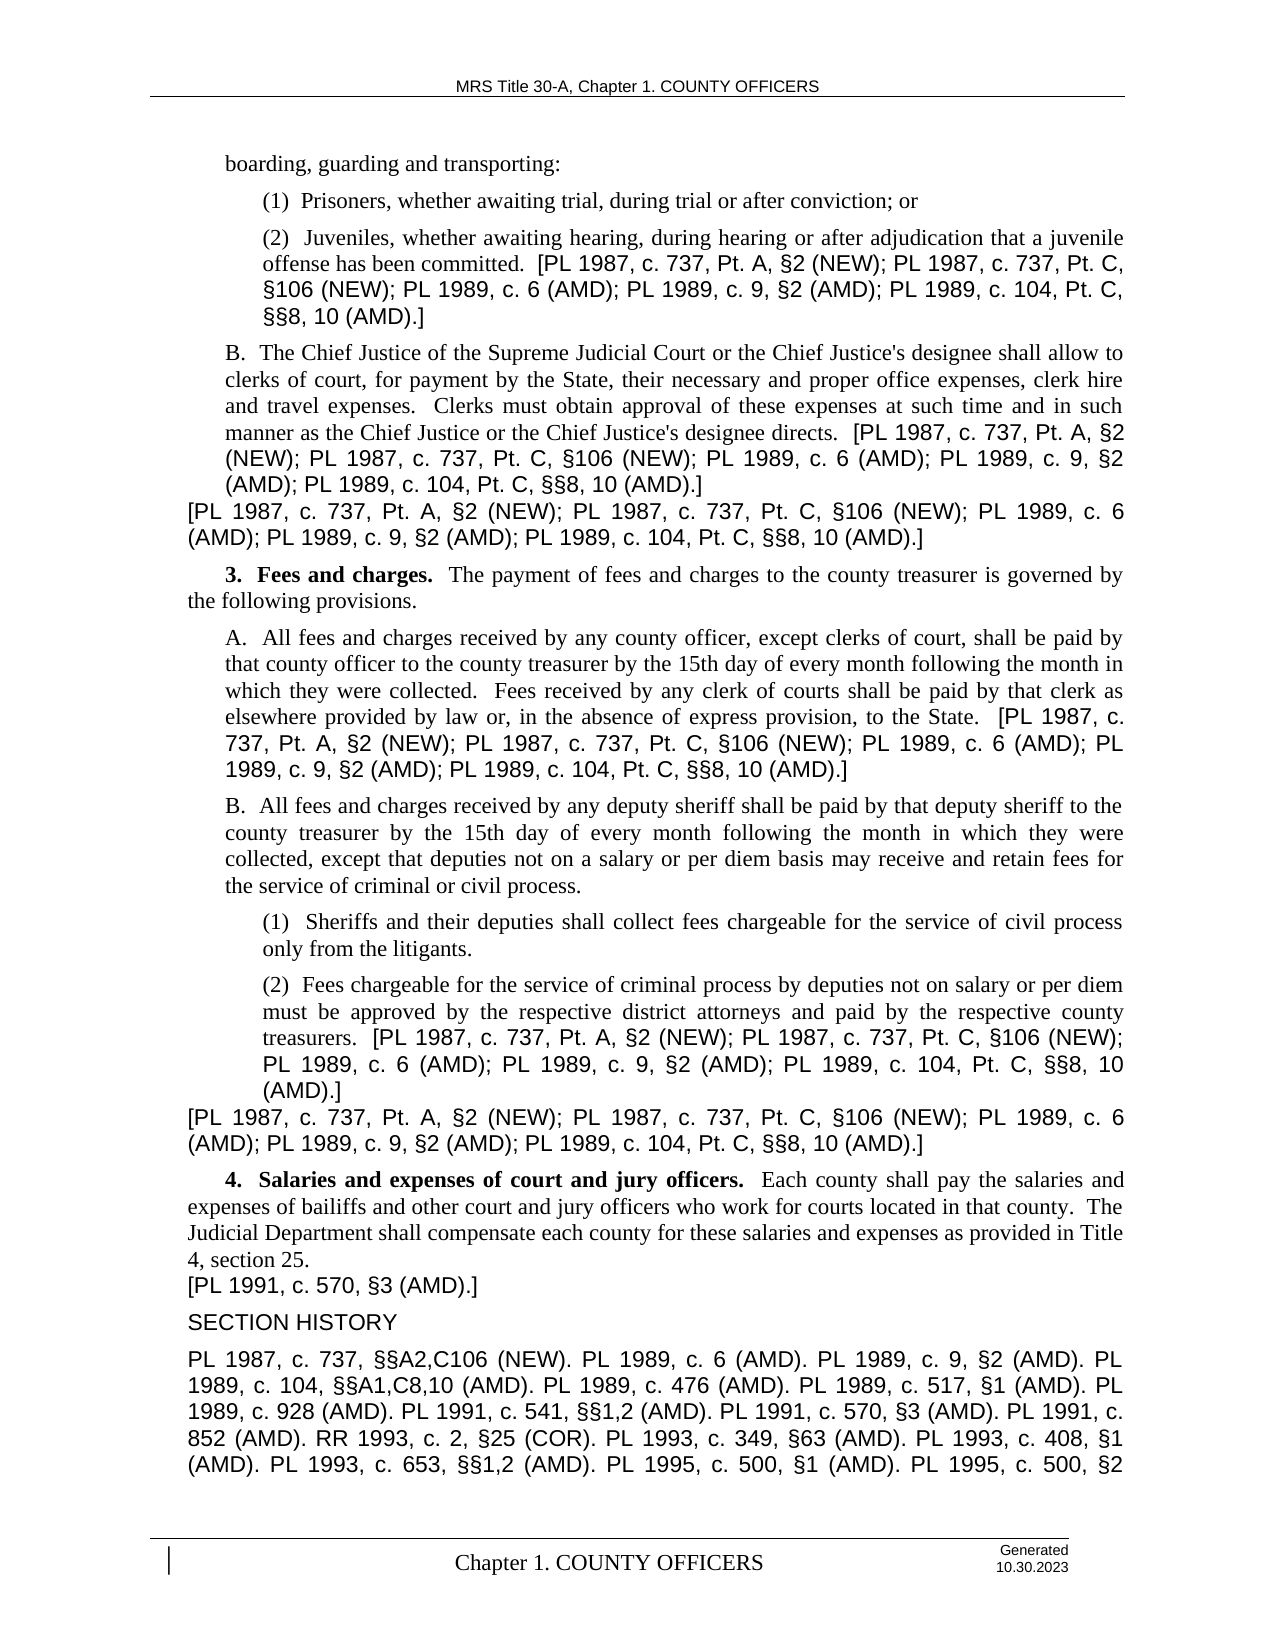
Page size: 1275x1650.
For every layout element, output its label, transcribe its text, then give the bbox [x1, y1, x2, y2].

text 3. Fees and charges. The payment of fees and charges to the county treasurer is governed by the following provisions. [187, 561, 1125, 613]
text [187, 1346, 1125, 1477]
text B. All fees and charges received by any deputy sheriff shall be paid by that deputy sheriff to the county treasurer by the 15th day of every month following the month in which they were collected, except that deputies not on a salary or per diem basis may receive and retain fees for the service of criminal or civil process. [225, 793, 1125, 898]
text (2) Juveniles, whether awaiting hearing, during hearing or after adjudication that a juvenile offense has been committed. [PL 1987, c. 737, Pt. A, §2 (NEW); PL 1987, c. 737, Pt. C, §106 (NEW); PL 1989, c. 6 (AMD); PL 1989, c. 9, §2 (AMD); PL 1989, c. 104, Pt. C, §§8, 10 (AMD).] [262, 223, 1125, 329]
text A. All fees and charges received by any county officer, except clerks of court, shall be paid by that county officer to the county treasurer by the 15th day of every month following the month in which they were collected. Fees received by any clerk of courts shall be paid by that clerk as elsewhere provided by law or, in the absence of express provision, to the State. [PL 1987, c. 737, Pt. A, §2 (NEW); PL 1987, c. 737, Pt. C, §106 (NEW); PL 1989, c. 6 (AMD); PL 1989, c. 9, §2 (AMD); PL 1989, c. 104, Pt. C, §§8, 10 (AMD).] [225, 624, 1125, 782]
text B. The Chief Justice of the Supreme Judicial Court or the Chief Justice's designee shall allow to clerks of court, for payment by the State, their necessary and proper office expenses, clerk hire and travel expenses. Clerks must obtain approval of these expenses at such time and in such manner as the Chief Justice or the Chief Justice's designee directs. [PL 1987, c. 737, Pt. A, §2 (NEW); PL 1987, c. 737, Pt. C, §106 (NEW); PL 1989, c. 6 (AMD); PL 1989, c. 9, §2 (AMD); PL 1989, c. 104, Pt. C, §§8, 10 (AMD).] [225, 339, 1125, 498]
text [PL 1987, c. 737, Pt. A, §2 (NEW); PL 1987, c. 737, Pt. C, §106 (NEW); PL 1989, c. 6 (AMD); PL 1989, c. 9, §2 (AMD); PL 1989, c. 104, Pt. C, §§8, 10 (AMD).] [187, 498, 1125, 550]
text (2) Fees chargeable for the service of criminal process by deputies not on salary or per diem must be approved by the respective district attorneys and paid by the respective county treasurers. [PL 1987, c. 737, Pt. A, §2 (NEW); PL 1987, c. 737, Pt. C, §106 (NEW); PL 1989, c. 6 (AMD); PL 1989, c. 9, §2 (AMD); PL 1989, c. 104, Pt. C, §§8, 10 (AMD).] [262, 972, 1125, 1103]
text boarding, guarding and transporting: [225, 150, 1125, 176]
text [PL 1991, c. 570, §3 (AMD).] [187, 1272, 1125, 1298]
text 4. Salaries and expenses of court and jury officers. Each county shall pay the salaries and expenses of bailiffs and other court and jury officers who work for courts located in that county. The Judicial Department shall compensate each county for these salaries and expenses as provided in Title 4, section 25. [187, 1167, 1125, 1272]
text (1) Sheriffs and their deputies shall collect fees chargeable for the service of civil process only from the litigants. [262, 908, 1125, 961]
text [PL 1987, c. 737, Pt. A, §2 (NEW); PL 1987, c. 737, Pt. C, §106 (NEW); PL 1989, c. 6 (AMD); PL 1989, c. 9, §2 (AMD); PL 1989, c. 104, Pt. C, §§8, 10 (AMD).] [187, 1103, 1125, 1156]
text (1) Prisoners, whether awaiting trial, during trial or after conviction; or [262, 187, 1125, 213]
text SECTION HISTORY [187, 1309, 1125, 1335]
